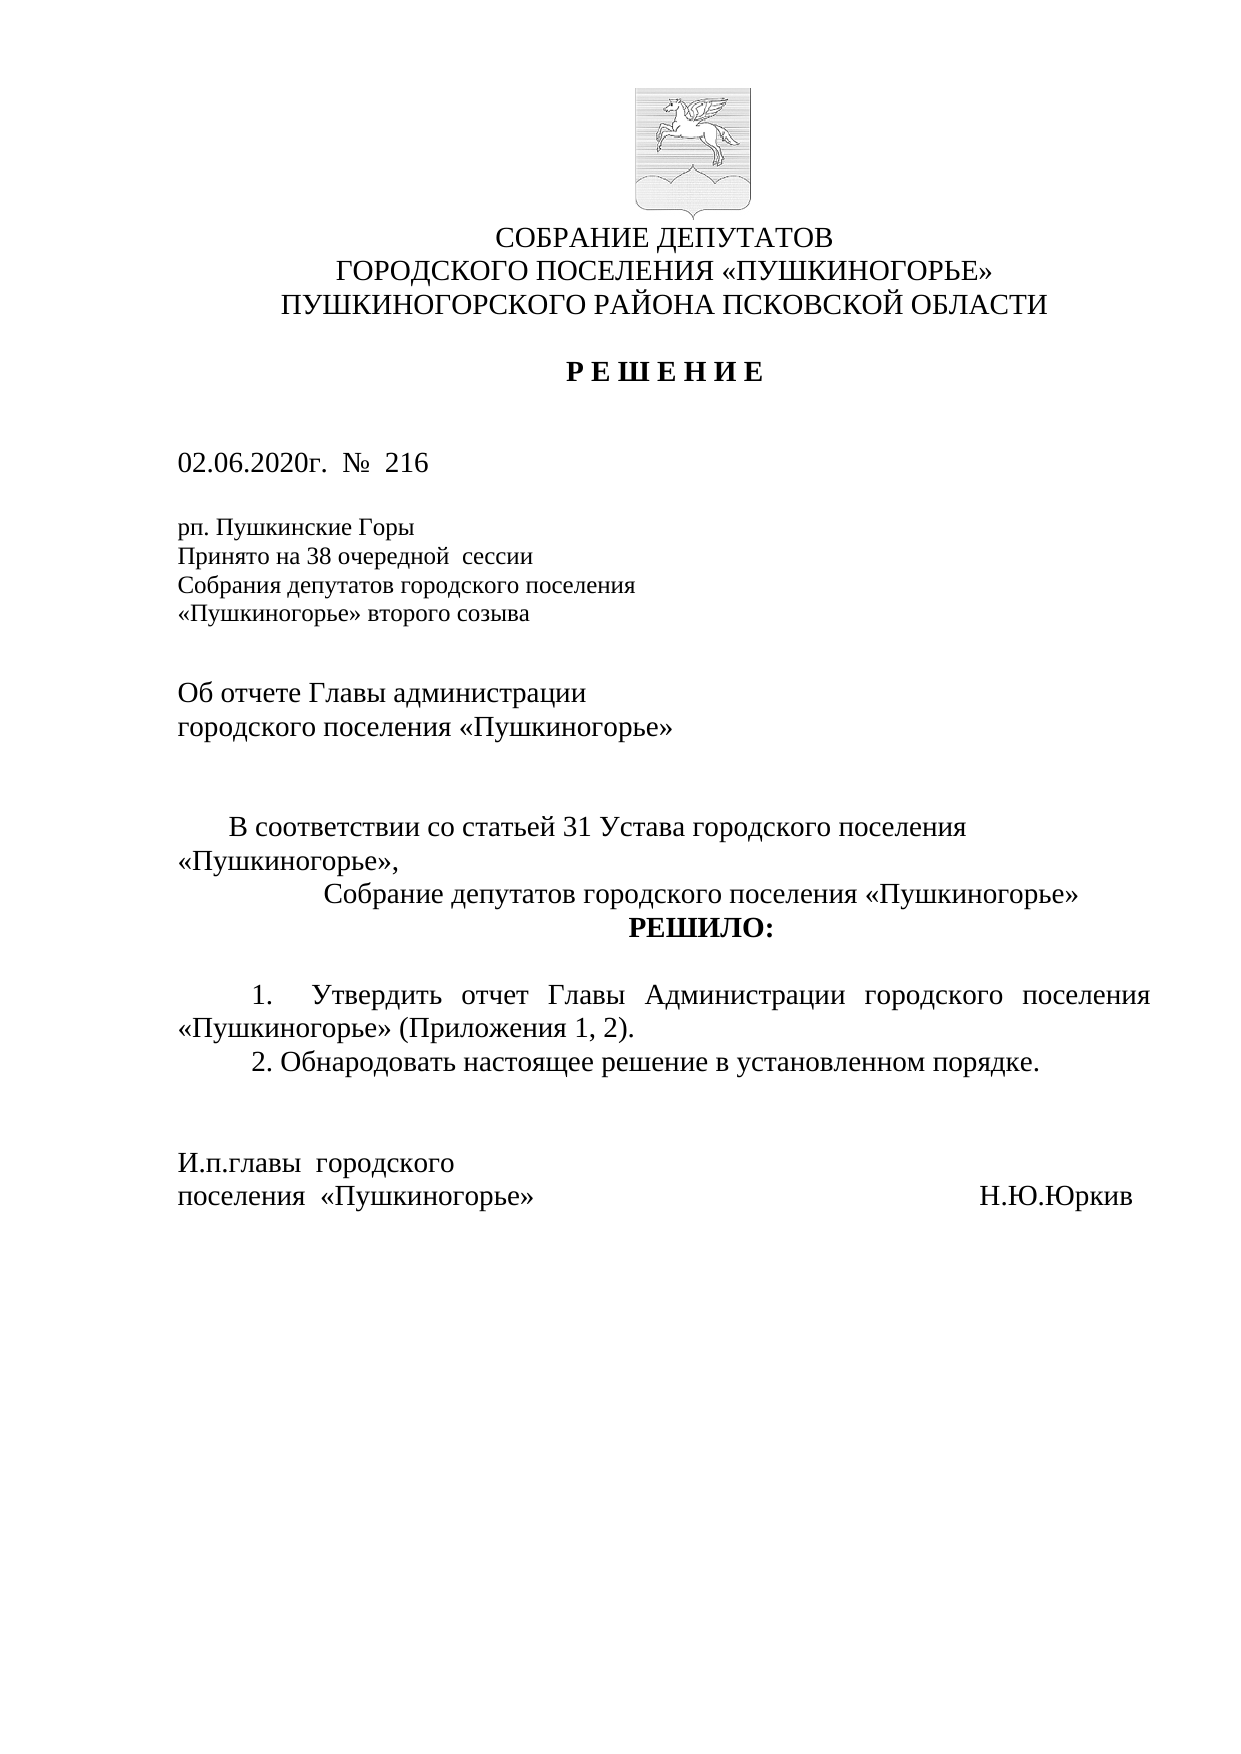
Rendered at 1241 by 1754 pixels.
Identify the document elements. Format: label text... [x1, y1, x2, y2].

text поселения «Пушкиногорье» Н.Ю.Юркив [177, 1178, 1152, 1212]
text Собрания депутатов городского поселения [177, 570, 1152, 598]
text Принято на 38 очередной сессии [177, 541, 1152, 570]
text Р Е Ш Е Н И Е [177, 354, 1152, 388]
text «Пушкиногорье» второго созыва [177, 598, 1152, 627]
text РЕШИЛО: [177, 910, 1152, 943]
text 1. Утвердить отчет Главы Администрации городского поселения «Пушкиногорье» (Приложения 1, 2). [177, 977, 1152, 1044]
picture [635, 88, 752, 220]
text Об отчете Главы администрации [177, 675, 1152, 709]
text СОБРАНИЕ ДЕПУТАТОВ ГОРОДСКОГО ПОСЕЛЕНИЯ «ПУШКИНОГОРЬЕ» ПУШКИНОГОРСКОГО РАЙОНА ПСКОВСКОЙ ОБЛАСТИ [177, 220, 1152, 321]
text И.п.главы городского [177, 1145, 1152, 1178]
text Собрание депутатов городского поселения «Пушкиногорье» [177, 876, 1152, 910]
text 2. Обнародовать настоящее решение в установленном порядке. [177, 1044, 1152, 1078]
text 02.06.2020г. № 216 [177, 445, 1152, 479]
text рп. Пушкинские Горы [177, 512, 1152, 541]
text В соответствии со статьей 31 Устава городского поселения «Пушкиногорье», [177, 809, 1152, 876]
text городского поселения «Пушкиногорье» [177, 709, 1152, 742]
